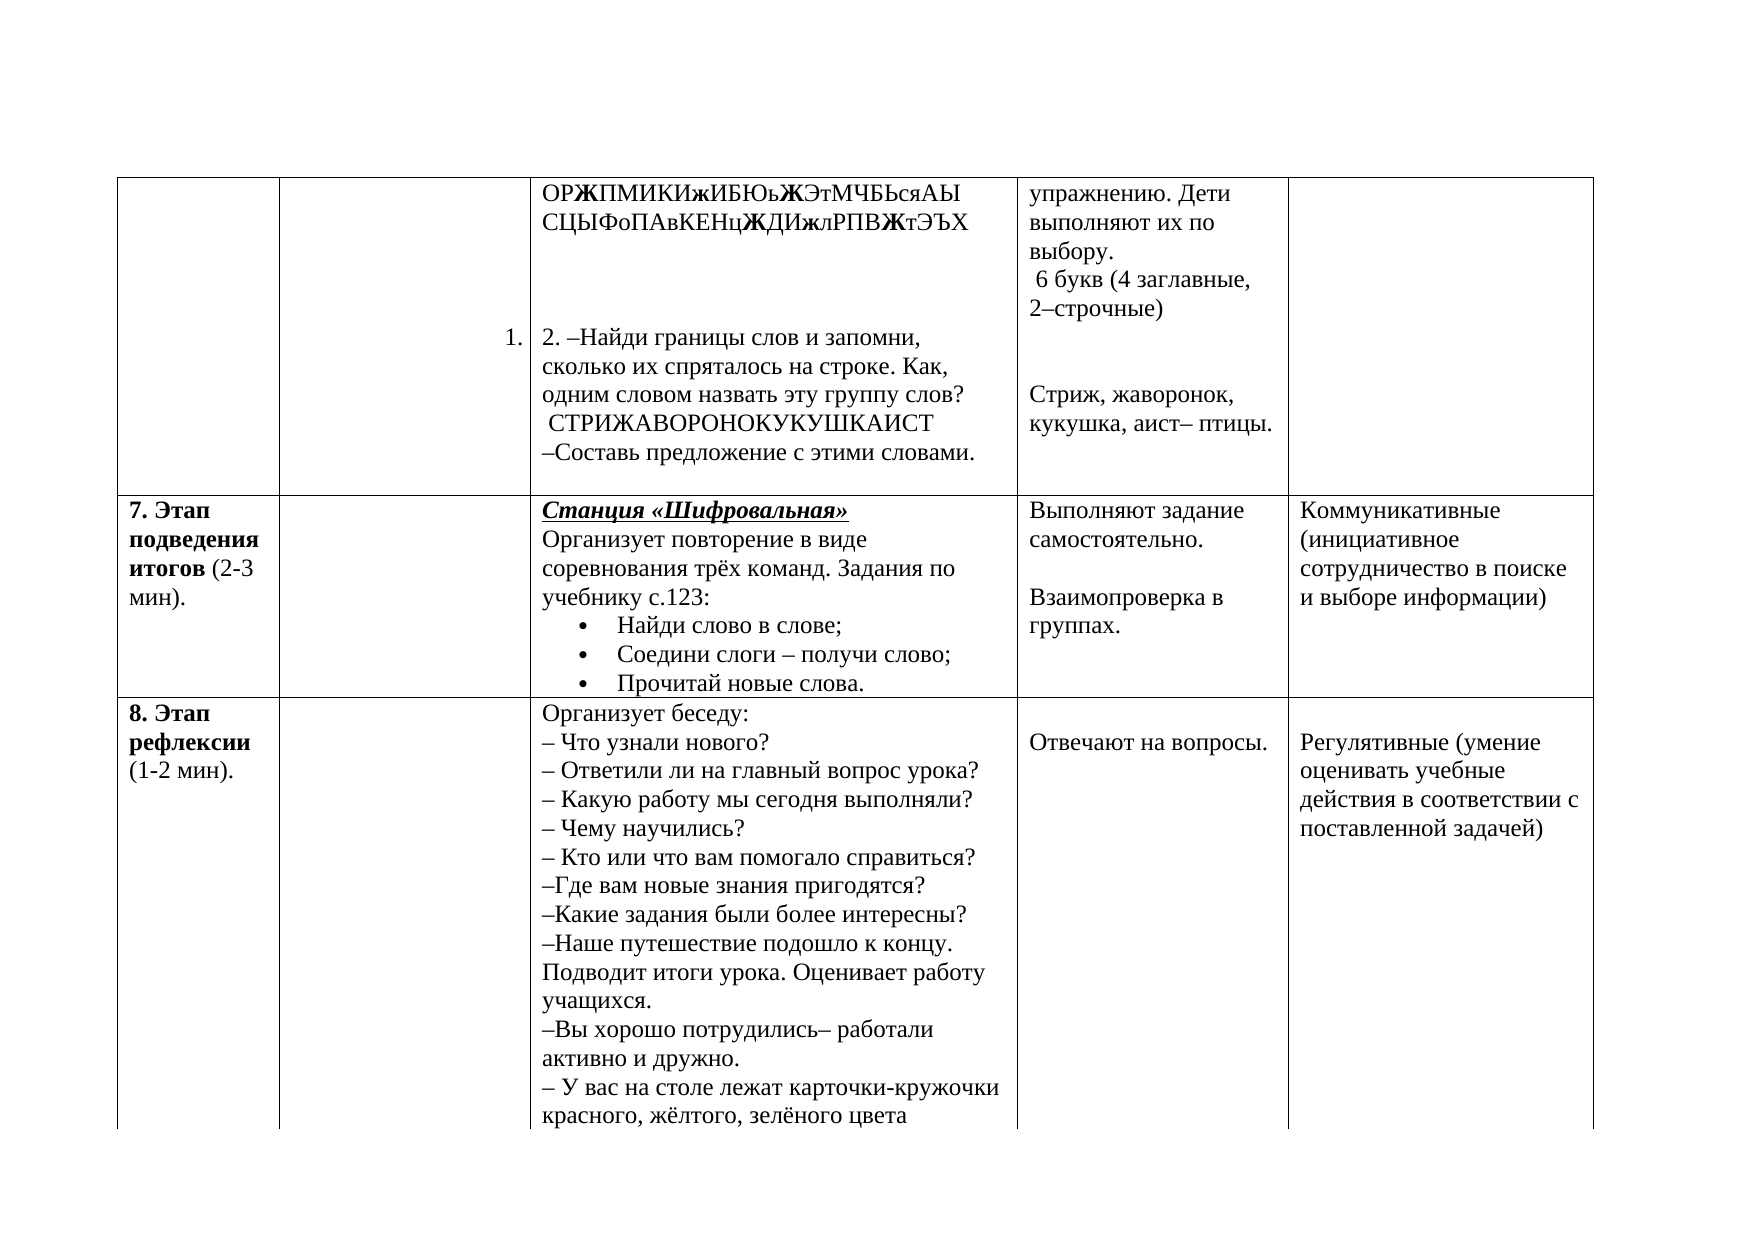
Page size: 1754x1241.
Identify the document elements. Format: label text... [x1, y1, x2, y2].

table_cell Станция «Шифровальная» Организует повторение в виде соревнования трёх команд. Задания по учебнику с.123: Найди слово в слове; Соедини слоги – получи слово; Прочитай новые слова. [531, 496, 1017, 697]
table_cell [280, 178, 530, 494]
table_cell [1289, 178, 1593, 494]
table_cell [1289, 698, 1593, 1129]
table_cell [531, 698, 1017, 1129]
table_cell Выполняют задание самостоятельно. Взаимопроверка в группах. [1018, 496, 1288, 697]
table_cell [118, 178, 279, 494]
table_cell 7. Этап подведения итогов (2-3 мин). [118, 496, 279, 697]
table_cell [280, 698, 530, 1129]
table_cell [280, 496, 530, 697]
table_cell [1018, 698, 1288, 1129]
table_cell Коммуникативные (инициативное сотрудничество в поиске и выборе информации) [1289, 496, 1593, 697]
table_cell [531, 178, 1017, 494]
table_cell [1018, 178, 1288, 494]
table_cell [118, 698, 279, 1129]
